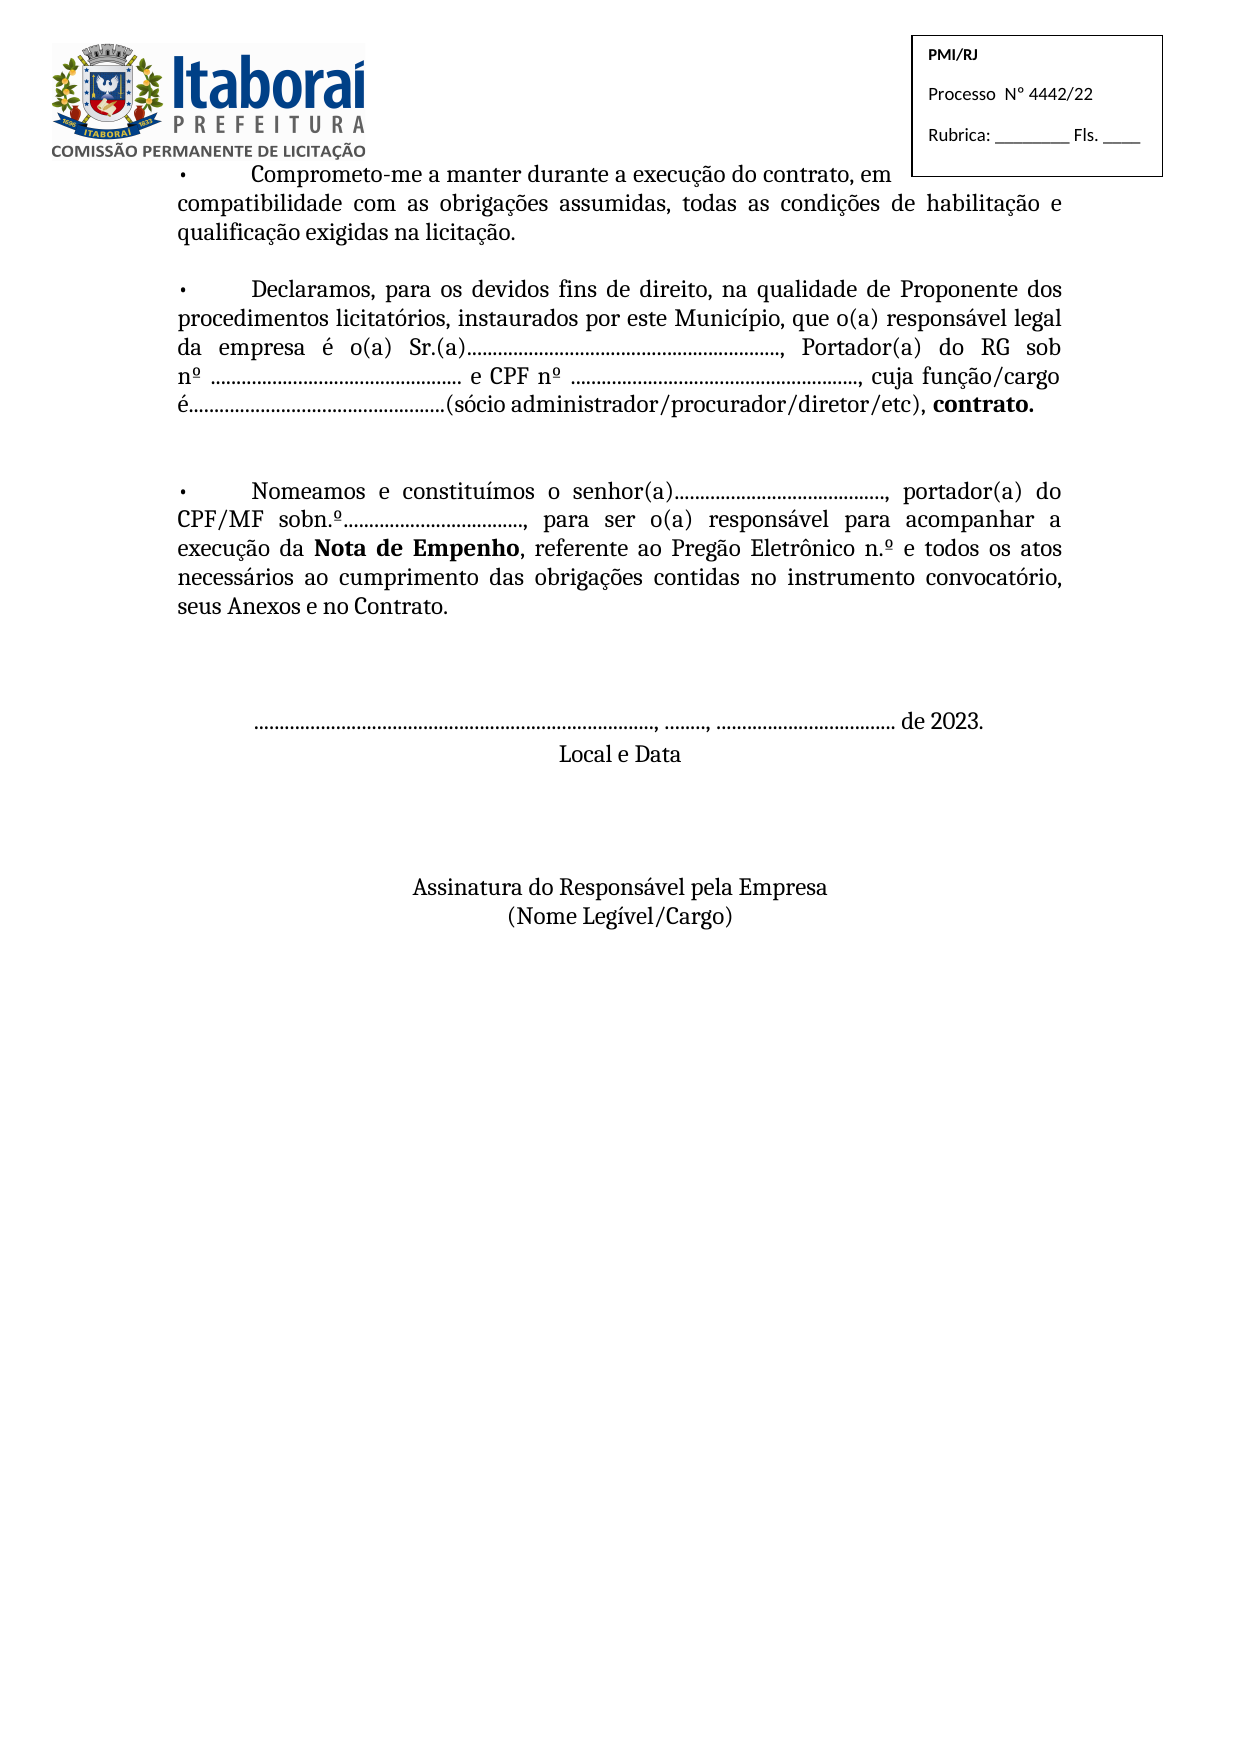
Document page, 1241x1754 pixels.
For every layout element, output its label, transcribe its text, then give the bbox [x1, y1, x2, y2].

list Comprometo-me a manter durante a execução do contrato, em compatibilidade com as obrigações assumidas, todas as condições de habilitação e qualificação exigidas na licitação. [177, 148, 1063, 247]
text Local e Data [177, 740, 1063, 769]
list Nomeamos e constituímos o senhor(a)........................................., portador(a) do CPF/MF sobn.º..................................., para ser o(a) responsável para acompanhar a execução da Nota de Empenho, referente ao Pregão Eletrônico n.º e todos os atos necessários ao cumprimento das obrigações contidas no instrumento convocatório, seus Anexos e no Contrato. [177, 477, 1063, 620]
text .............................................................................., ........, ................................... de 2023. [177, 707, 1063, 735]
picture [51, 43, 366, 161]
list Declaramos, para os devidos fins de direito, na qualidade de Proponente dos procedimentos licitatórios, instaurados por este Município, que o(a) responsável legal da empresa é o(a) Sr.(a)............................................................., Portador(a) do RG sob nº ................................................. e CPF nº ........................................................, cuja função/cargo é..................................................(sócio administrador/procurador/diretor/etc), contrato. [177, 275, 1063, 419]
text (Nome Legível/Cargo) [177, 902, 1063, 931]
text Assinatura do Responsável pela Empresa [177, 873, 1063, 902]
